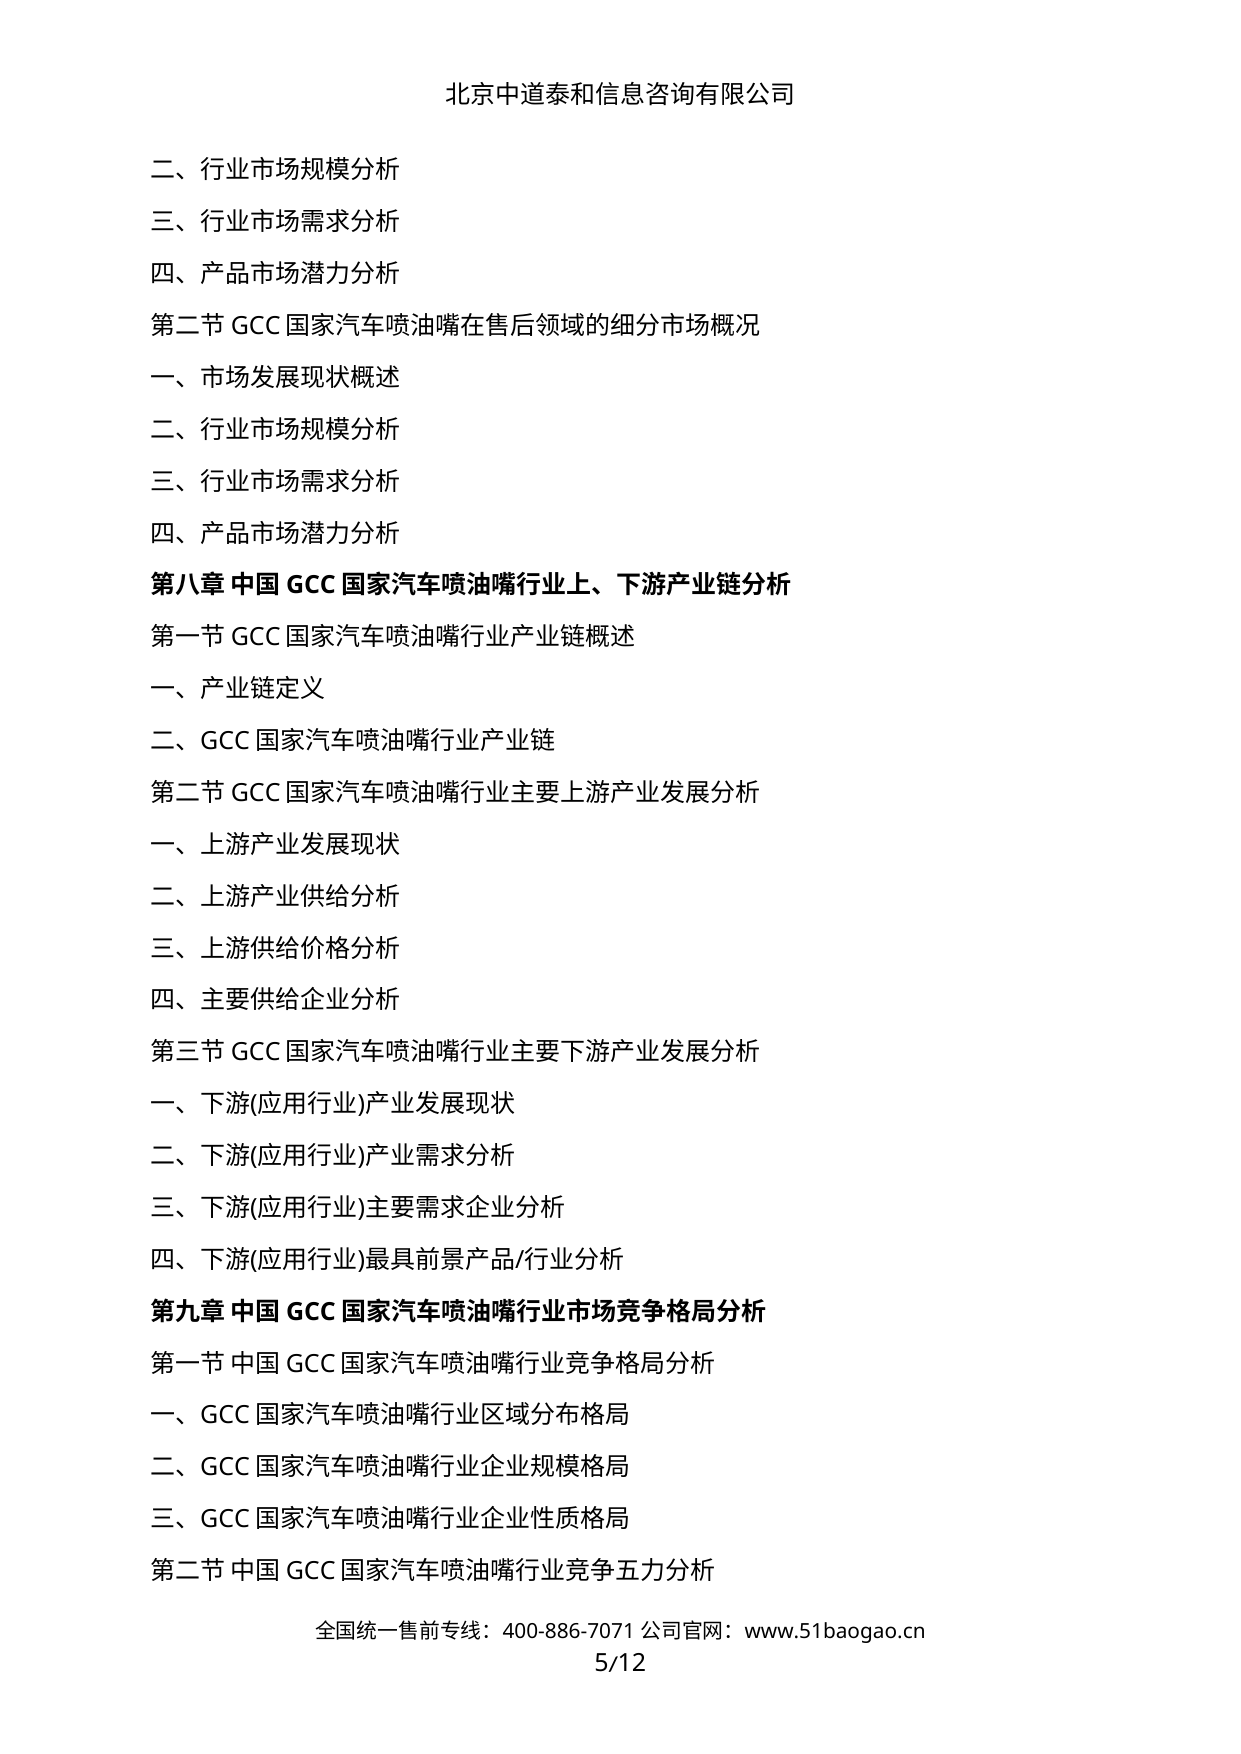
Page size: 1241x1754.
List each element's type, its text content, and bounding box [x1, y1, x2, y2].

text 二、下游(应用行业)产业需求分析 [150, 1136, 1090, 1172]
text 二、行业市场规模分析 [150, 150, 1090, 186]
text 三、GCC国家汽车喷油嘴行业企业性质格局 [150, 1499, 1090, 1535]
text 一、市场发展现状概述 [150, 357, 1090, 394]
text 一、GCC国家汽车喷油嘴行业区域分布格局 [150, 1395, 1090, 1431]
text 二、GCC国家汽车喷油嘴行业产业链 [150, 721, 1090, 757]
text 第九章 中国GCC国家汽车喷油嘴行业市场竞争格局分析 [150, 1291, 1090, 1327]
text 第八章 中国GCC国家汽车喷油嘴行业上、下游产业链分析 [150, 565, 1090, 601]
text 一、上游产业发展现状 [150, 824, 1090, 861]
text 第二节 GCC国家汽车喷油嘴在售后领域的细分市场概况 [150, 306, 1090, 342]
text 二、行业市场规模分析 [150, 409, 1090, 446]
text 三、行业市场需求分析 [150, 461, 1090, 497]
text 二、上游产业供给分析 [150, 876, 1090, 912]
text 二、GCC国家汽车喷油嘴行业企业规模格局 [150, 1447, 1090, 1483]
text 一、下游(应用行业)产业发展现状 [150, 1084, 1090, 1120]
text 三、上游供给价格分析 [150, 928, 1090, 964]
text 四、下游(应用行业)最具前景产品/行业分析 [150, 1239, 1090, 1276]
text 第二节 GCC国家汽车喷油嘴行业主要上游产业发展分析 [150, 772, 1090, 809]
text 四、产品市场潜力分析 [150, 254, 1090, 290]
text 一、产业链定义 [150, 669, 1090, 705]
text 三、下游(应用行业)主要需求企业分析 [150, 1187, 1090, 1224]
text 第二节 中国GCC国家汽车喷油嘴行业竞争五力分析 [150, 1551, 1090, 1587]
text 四、主要供给企业分析 [150, 980, 1090, 1016]
text 四、产品市场潜力分析 [150, 513, 1090, 549]
text 第一节 GCC国家汽车喷油嘴行业产业链概述 [150, 617, 1090, 653]
text 第一节 中国GCC国家汽车喷油嘴行业竞争格局分析 [150, 1343, 1090, 1379]
text 第三节 GCC国家汽车喷油嘴行业主要下游产业发展分析 [150, 1032, 1090, 1068]
text 三、行业市场需求分析 [150, 202, 1090, 238]
